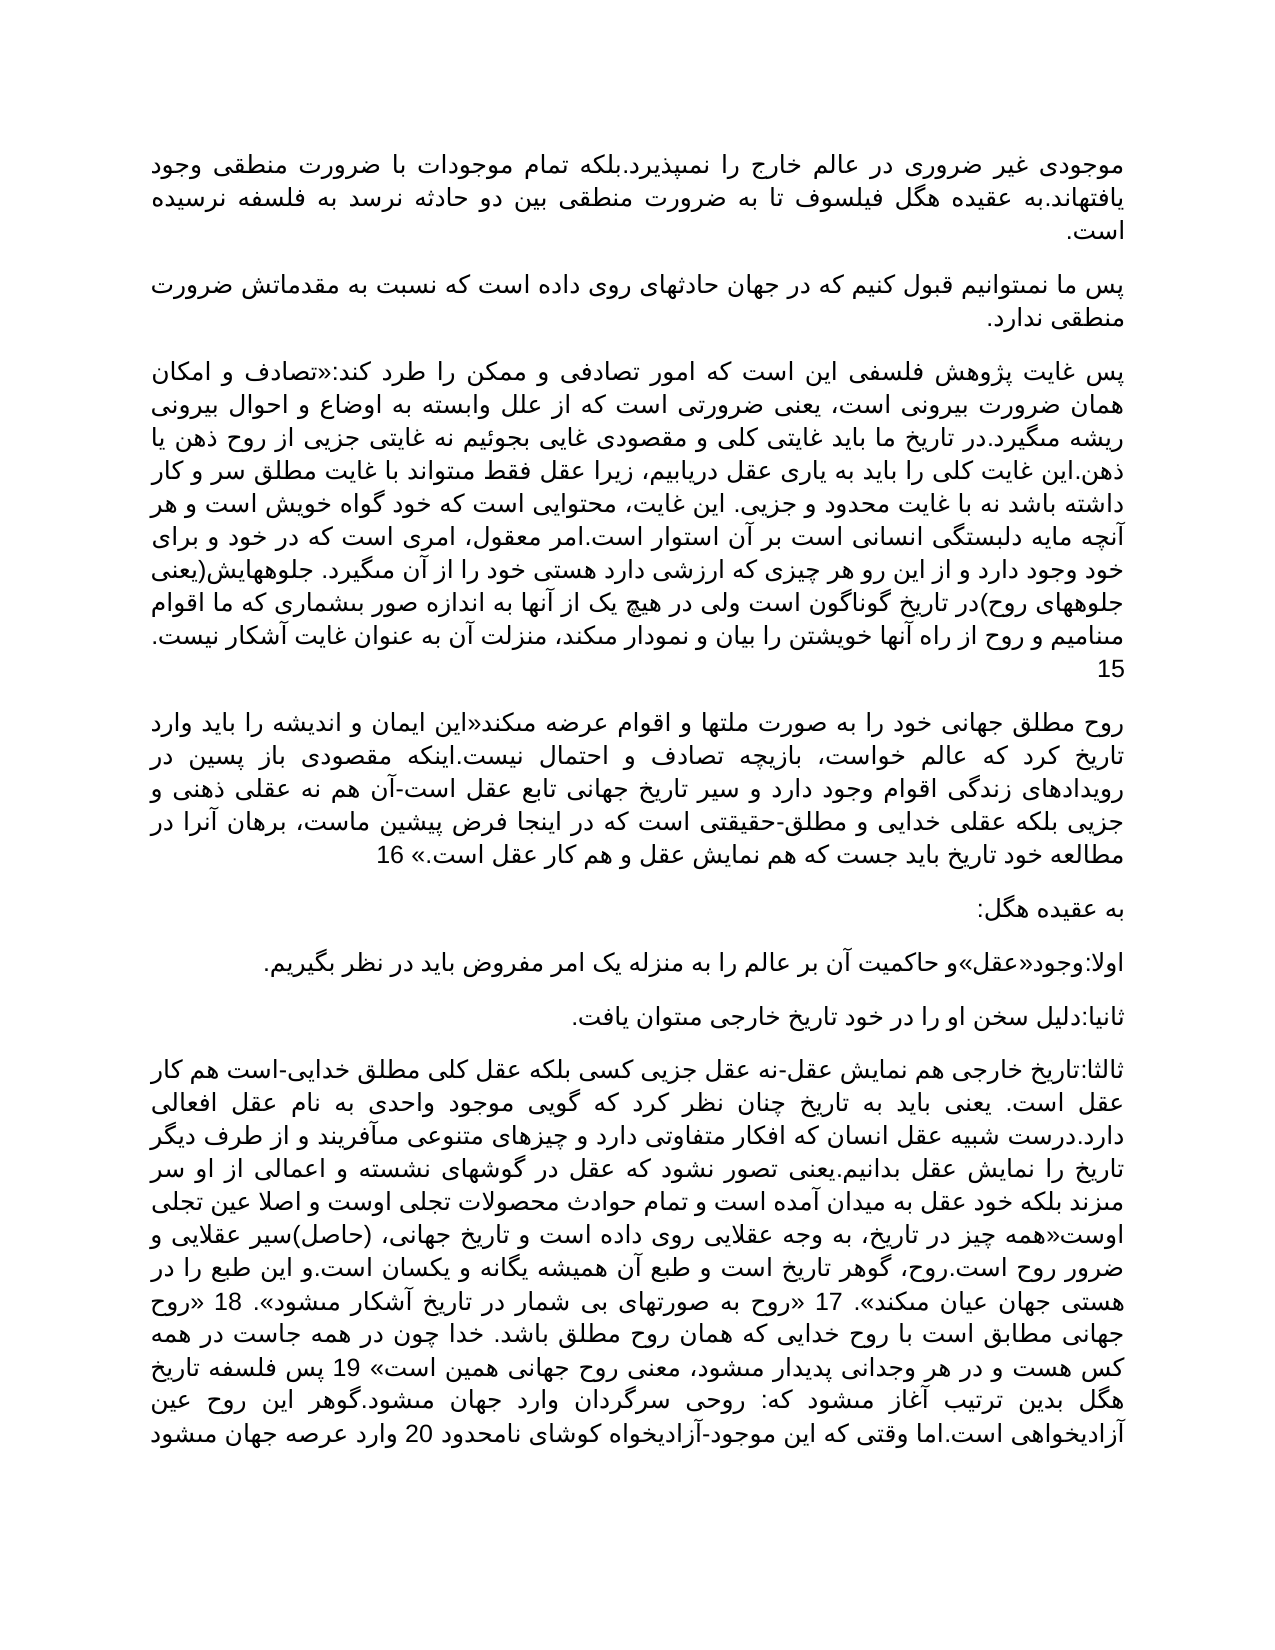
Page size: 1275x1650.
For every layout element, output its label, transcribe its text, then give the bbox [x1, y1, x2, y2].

text اولا:وجود«عقل»و حاکمیت آن بر عالم را به منزله یک امر مفروض باید در نظر بگیریم. [150, 948, 1125, 976]
text پس غایت پژوهش فلسفى این است که امور تصادفى و ممکن را طرد کند:«تصادف و امکان همان ضرورت بیرونى است، یعنى ضرورتى است که از علل وابسته به اوضاع و احوال بیرونى ریشه مى‏گیرد.در تاریخ ما باید غایتى کلى و مقصودى غایى بجوئیم نه غایتى جزیى از روح ذهن یا ذهن.این غایت کلى را باید به یارى عقل دریابیم، زیرا عقل فقط مى‏تواند با غایت مطلق سر و کار داشته باشد نه با غایت محدود و جزیى. این غایت، محتوایى است که خود گواه خویش است و هر آنچه مایه دلبستگى انسانى است بر آن استوار است.امر معقول، امرى است که در خود و براى خود وجود دارد و از این رو هر چیزى که ارزشى دارد هستى خود را از آن مى‏گیرد. جلوه‏هایش(یعنى جلوه‏هاى روح)در تاریخ گوناگون است ولى در هیچ یک از آنها به اندازه صور بى‏شمارى که ما اقوام مى‏نامیم و روح از راه آنها خویشتن را بیان و نمودار مى‏کند، منزلت آن به عنوان غایت آشکار نیست. 15 [150, 357, 1125, 683]
text پس ما نمى‏توانیم قبول کنیم که در جهان حادثه‏اى روى داده است که نسبت به مقدماتش ضرورت منطقى ندارد. [150, 270, 1125, 332]
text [150, 1055, 1125, 1447]
text ثانیا:دلیل سخن او را در خود تاریخ خارجى مى‏توان یافت. [150, 1001, 1125, 1030]
text به عقیده هگل: [150, 894, 1125, 922]
text روح مطلق جهانى خود را به صورت ملتها و اقوام عرضه مى‏کند«این ایمان و اندیشه را باید وارد تاریخ کرد که عالم خواست، بازیچه تصادف و احتمال نیست.اینکه مقصودى باز پسین در رویدادهاى زندگى اقوام وجود دارد و سیر تاریخ جهانى تابع عقل است-آن هم نه عقلى ذهنى و جزیى بلکه عقلى خدایى و مطلق-حقیقتى است که در اینجا فرض پیشین ماست، برهان آنرا در مطالعه خود تاریخ باید جست که هم نمایش عقل و هم کار عقل است.» 16 [150, 708, 1125, 869]
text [150, 150, 1125, 245]
